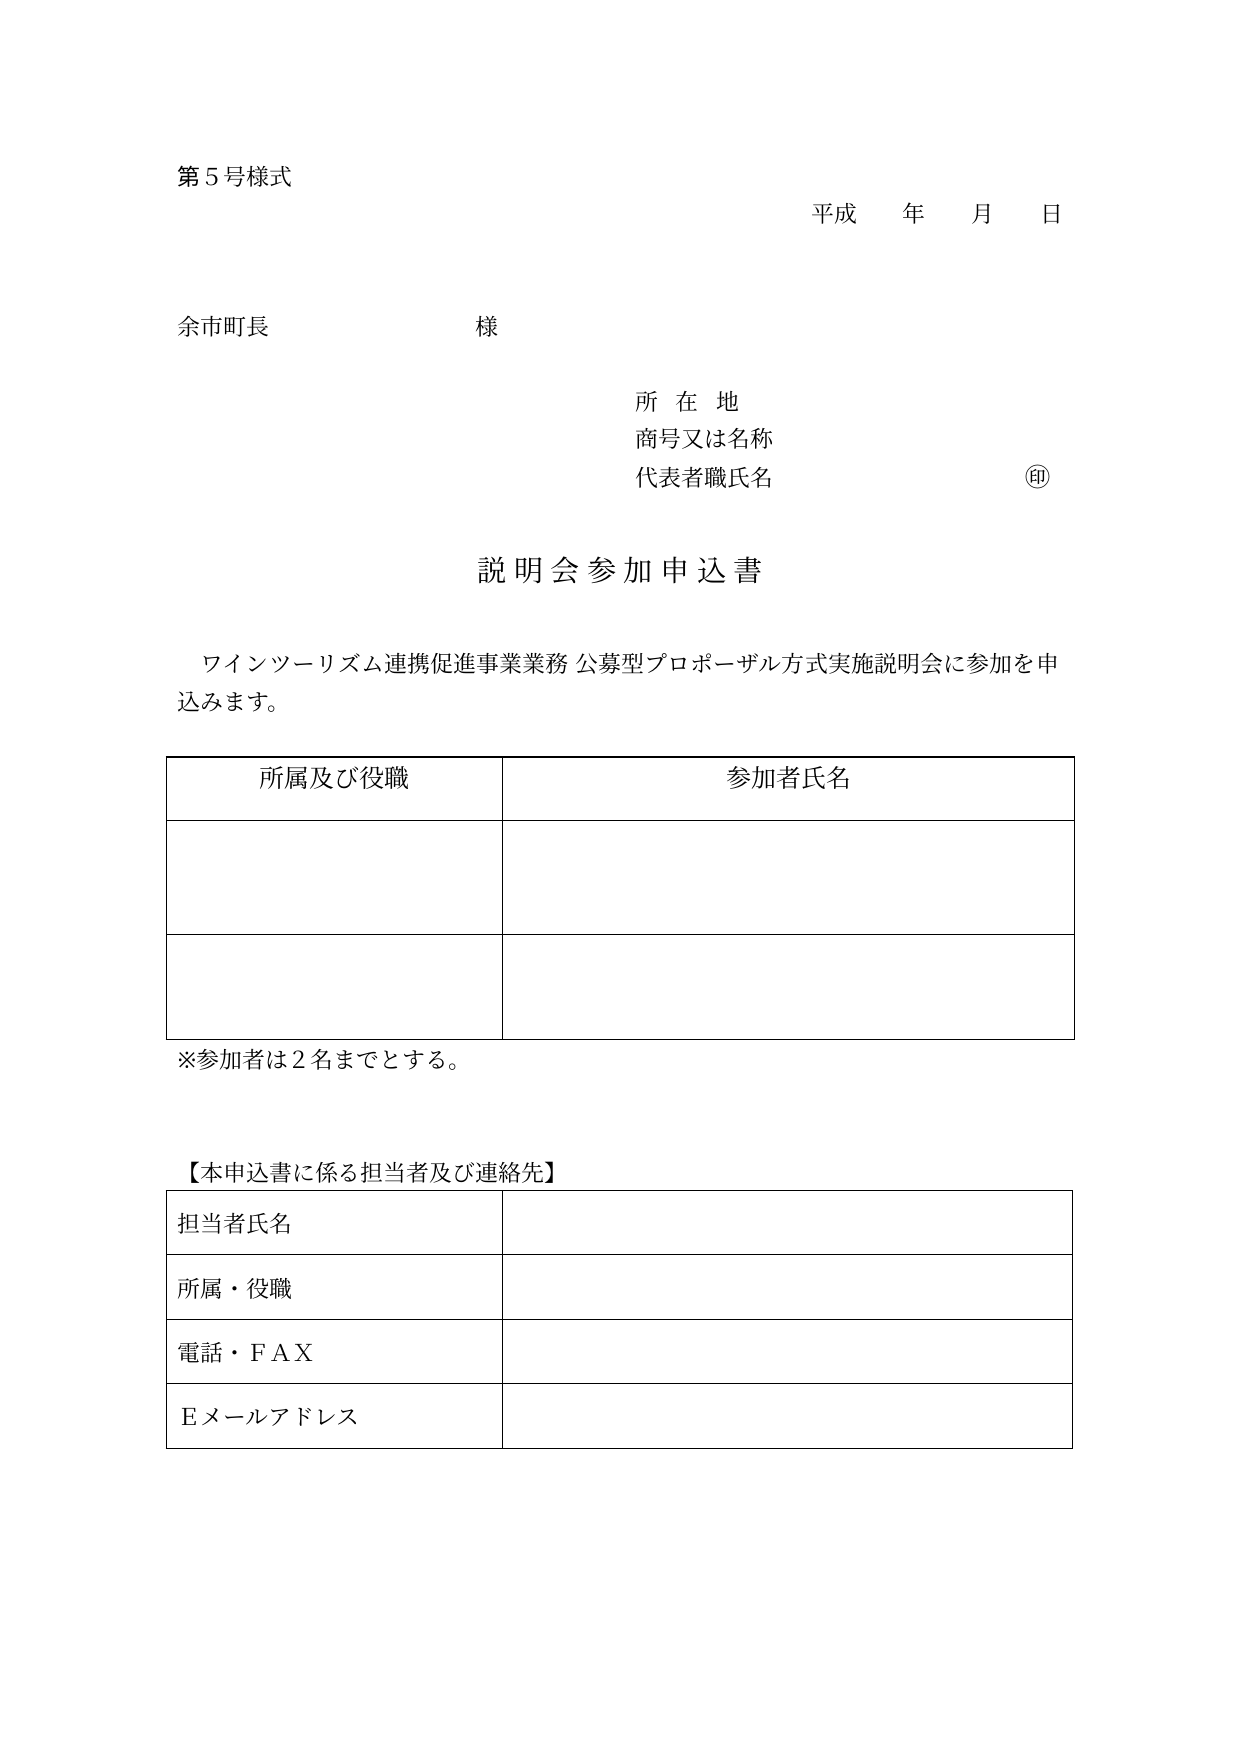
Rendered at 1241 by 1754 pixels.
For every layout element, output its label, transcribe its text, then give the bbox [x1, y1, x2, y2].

table_cell [503, 1255, 1072, 1319]
table_header [503, 1191, 1072, 1254]
text 所在地 [177, 381, 1063, 419]
table_cell 所属・役職 [167, 1255, 502, 1319]
text 余市町長 様 [177, 306, 1063, 344]
text ワインツーリズム連携促進事業業務 公募型プロポーザル方式実施説明会に参加を申込みます。 [177, 644, 1063, 719]
table_cell [167, 935, 502, 1039]
text ※参加者は２名までとする。 [177, 1040, 1063, 1077]
table_cell [503, 1384, 1072, 1447]
text 平成 年 月 日 [177, 194, 1063, 231]
text 第５号様式 [177, 156, 1063, 194]
table_header 担当者氏名 [167, 1191, 502, 1254]
table_header 参加者氏名 [503, 758, 1074, 820]
text 【本申込書に係る担当者及び連絡先】 [177, 1152, 1063, 1190]
text 代表者職氏名 ㊞ [177, 456, 1063, 494]
table_cell Ｅメールアドレス [167, 1384, 502, 1447]
text 商号又は名称 [177, 419, 1063, 456]
table_cell [503, 935, 1074, 1039]
table_cell 電話・ＦＡＸ [167, 1320, 502, 1383]
table_header 所属及び役職 [167, 758, 502, 820]
text 説 明 会 参 加 申 込 書 [177, 531, 1063, 606]
table_cell [503, 1320, 1072, 1383]
table_cell [167, 821, 502, 934]
table_cell [503, 821, 1074, 934]
